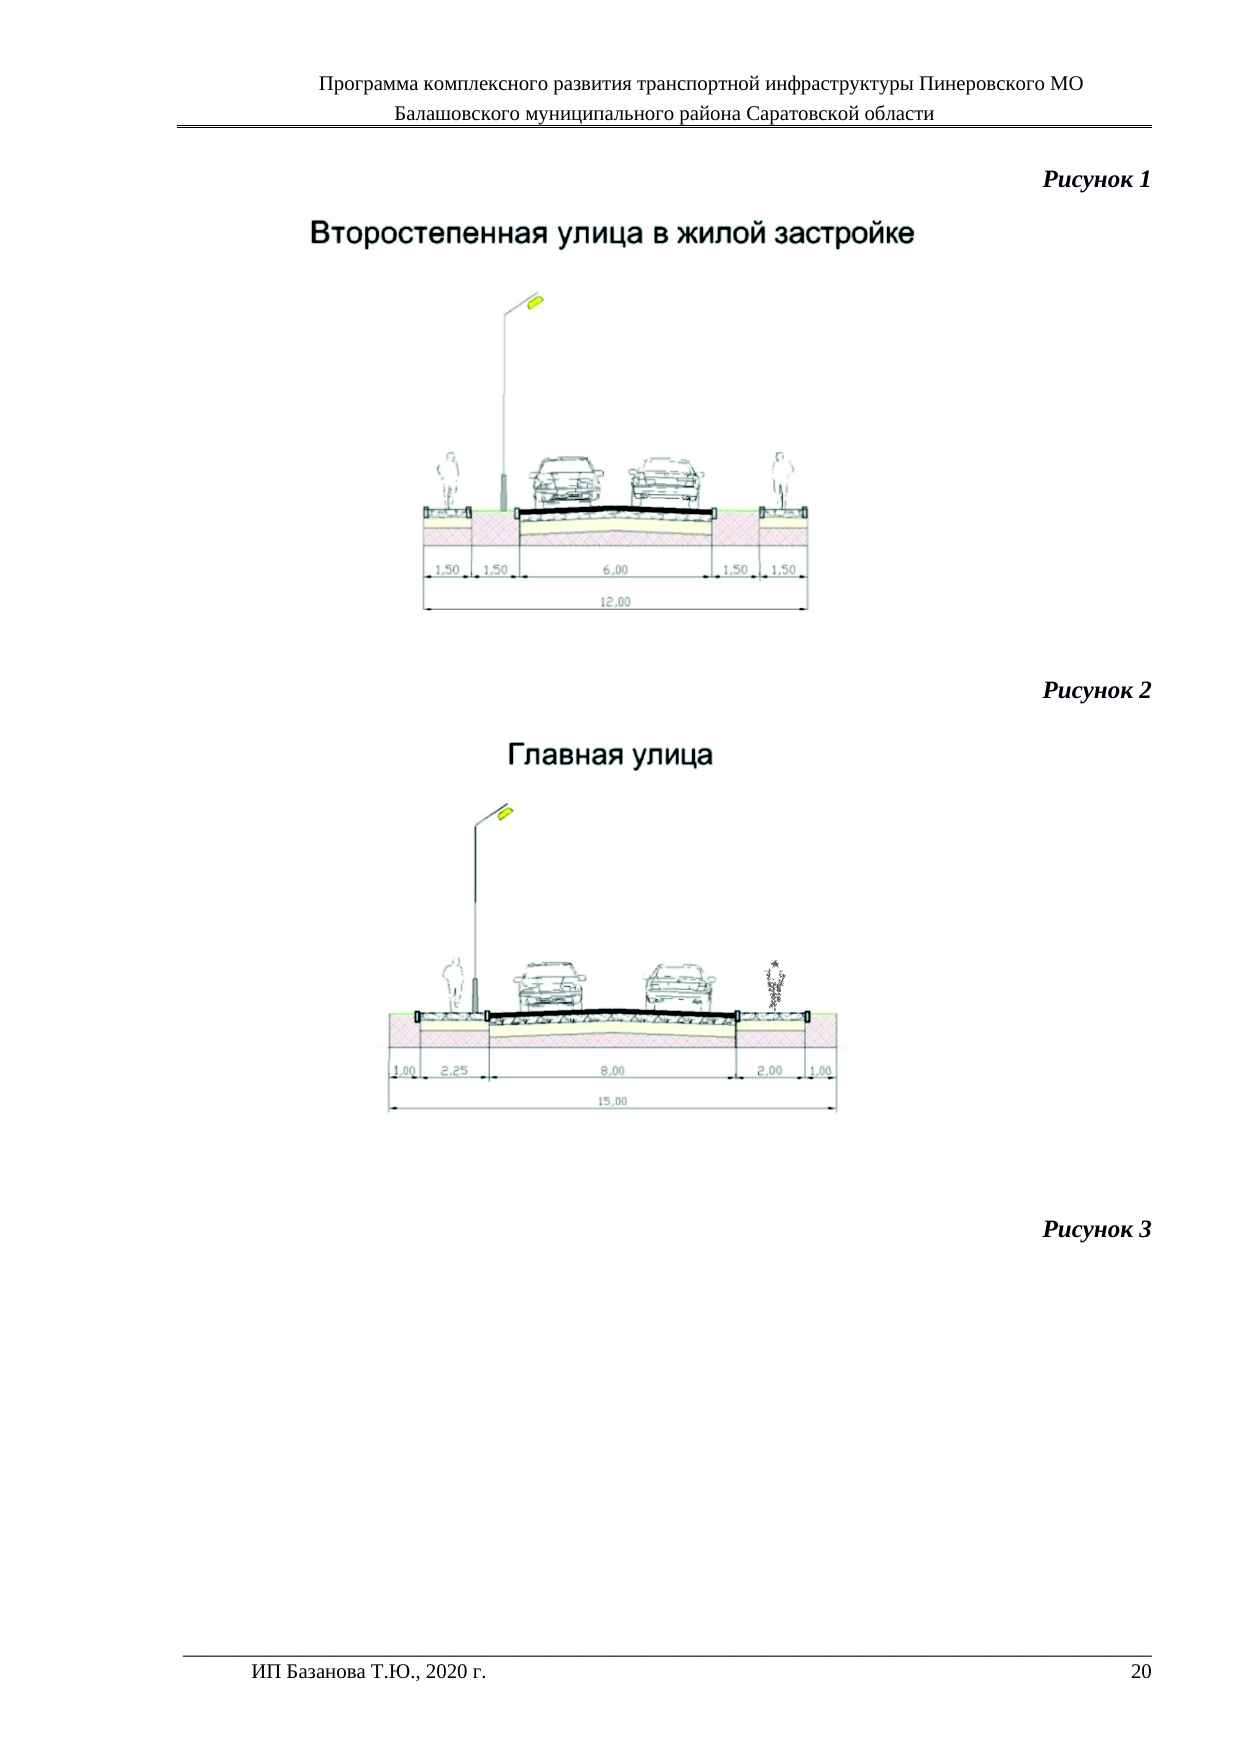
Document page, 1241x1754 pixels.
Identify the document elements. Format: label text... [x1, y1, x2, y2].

text Рисунок 1 [177, 164, 1152, 193]
picture [251, 704, 1027, 1186]
text Рисунок 3 [177, 1214, 1152, 1243]
picture [251, 192, 1008, 676]
text Рисунок 2 [177, 676, 1152, 704]
